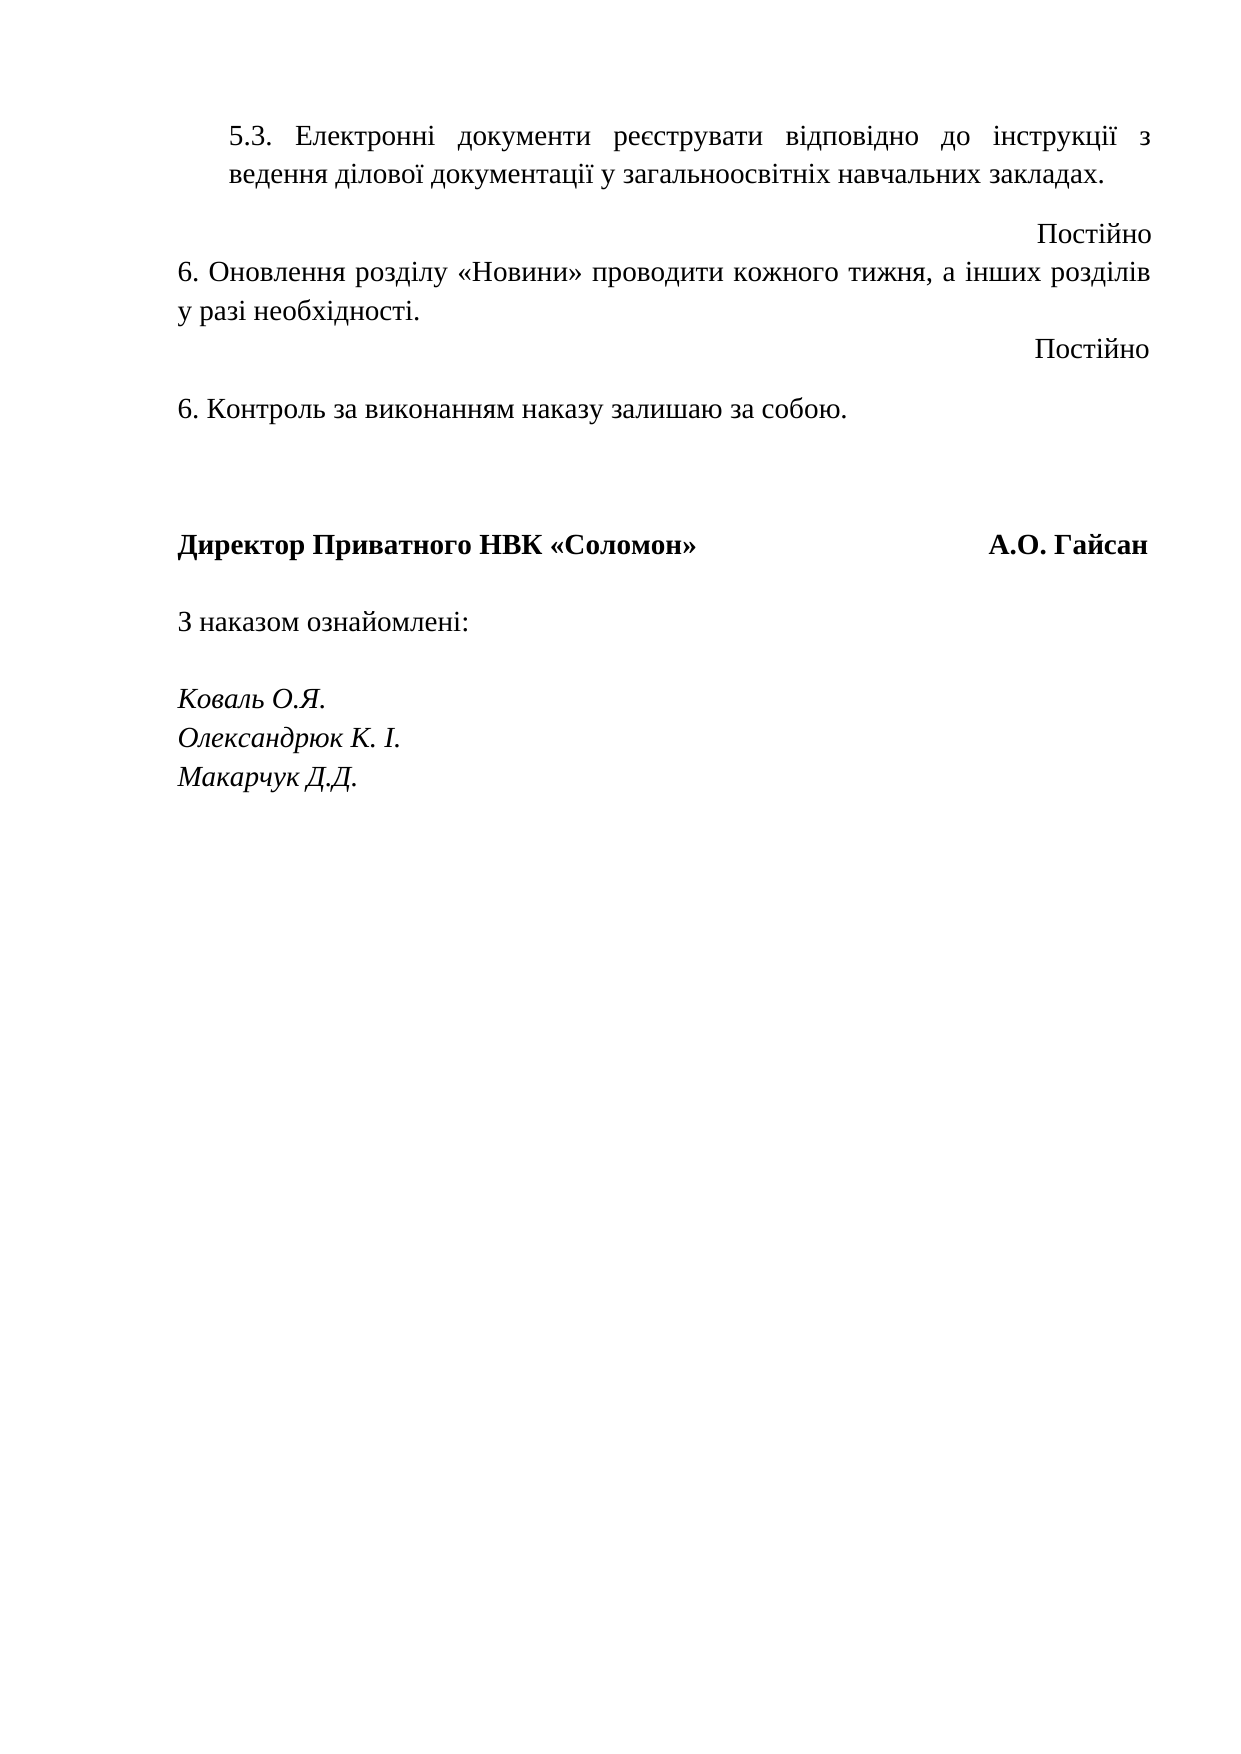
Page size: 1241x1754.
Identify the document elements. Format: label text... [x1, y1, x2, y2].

text Коваль О.Я. [177, 682, 1152, 715]
text 6. Контроль за виконанням наказу залишаю за собою. [177, 391, 1152, 424]
text Олександрюк К. І. [177, 720, 1152, 754]
text Макарчук Д.Д. [177, 759, 1152, 792]
list 5.3. Електронні документи реєструвати відповідно до інструкції з ведення ділової документації у загальноосвітніх навчальних закладах. [229, 118, 1152, 190]
text Директор Приватного НВК «Соломон» А.О. Гайсан [177, 527, 1152, 561]
text Постійно [177, 216, 1152, 249]
text З наказом ознайомлені: [177, 604, 1152, 638]
text 6. Оновлення розділу «Новини» проводити кожного тижня, а інших розділів у разі необхідності. [177, 254, 1152, 327]
text Постійно [177, 332, 1152, 365]
